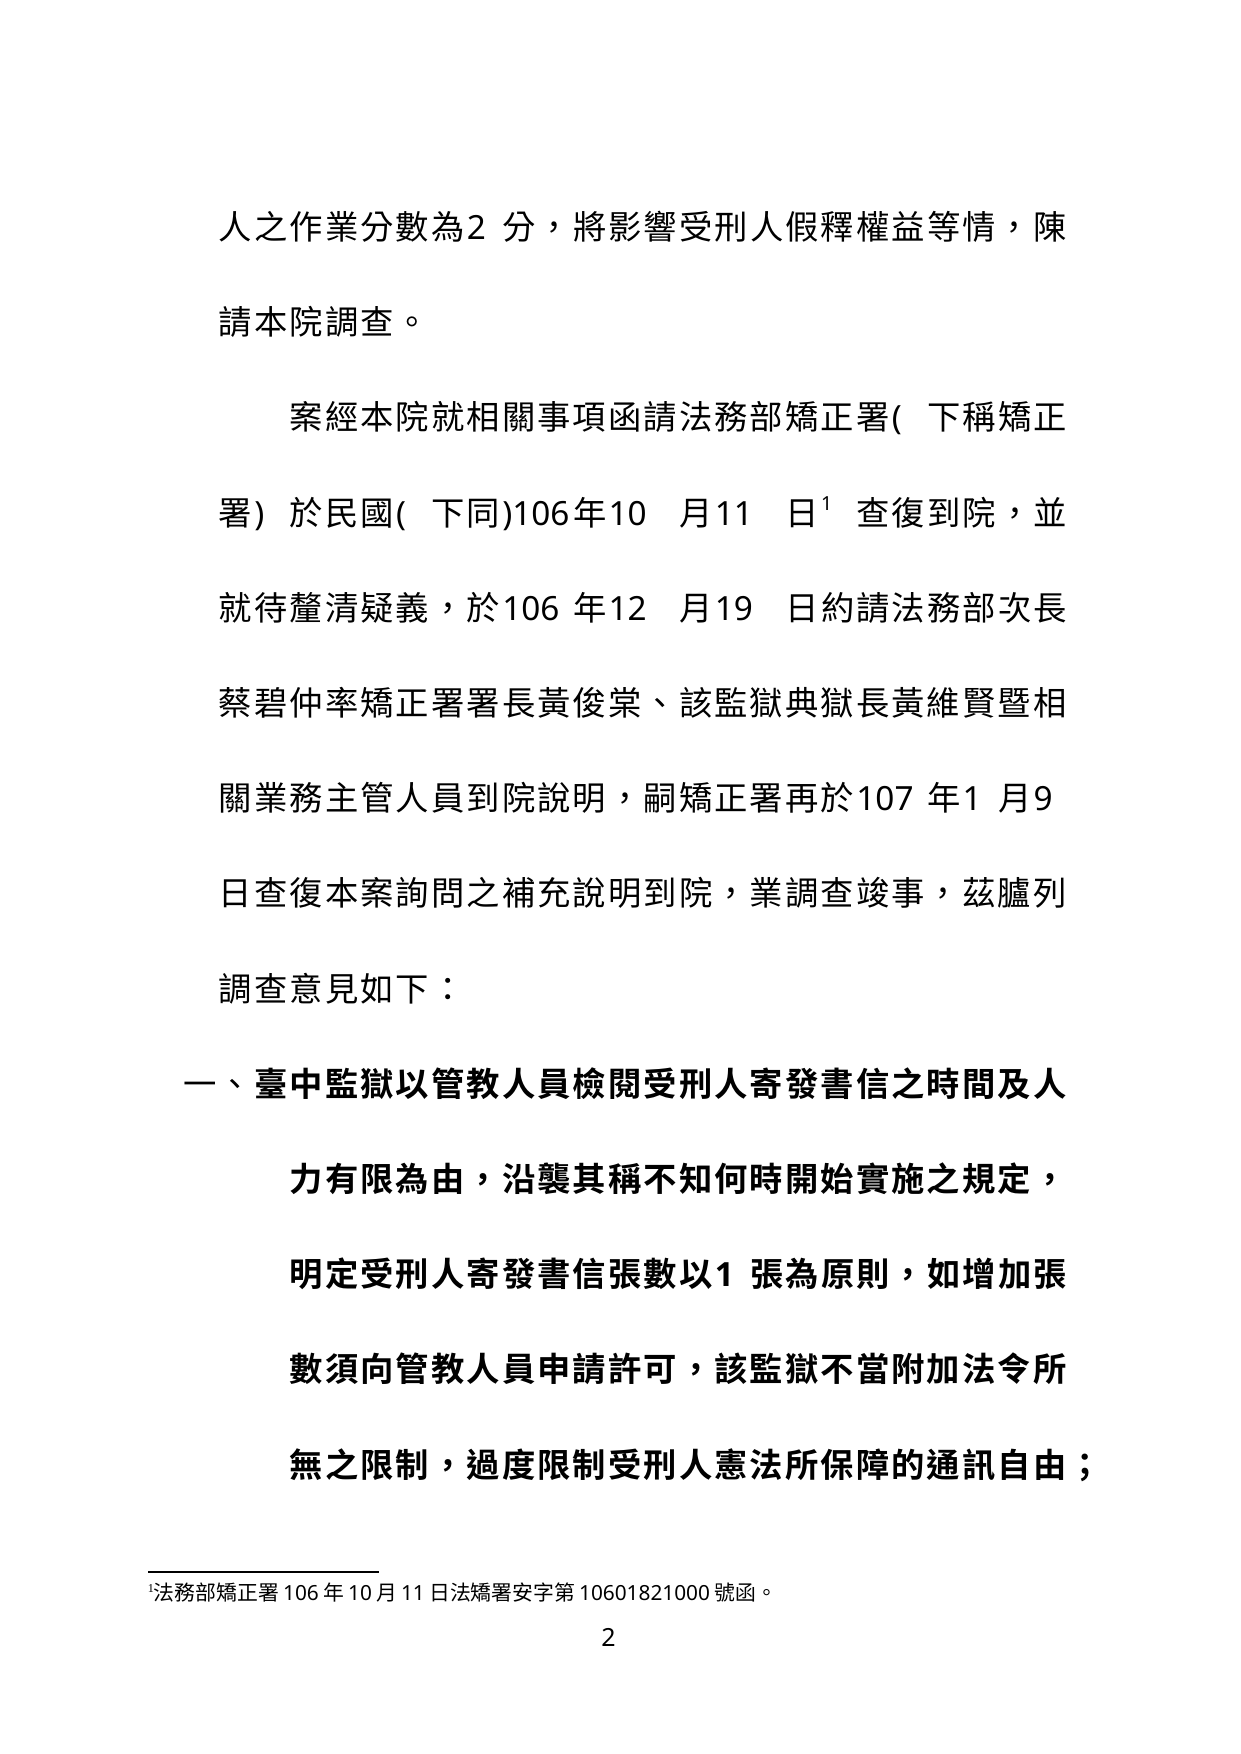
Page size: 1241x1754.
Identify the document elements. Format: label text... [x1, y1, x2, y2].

text 案經本院就相關事項函請法務部矯正署(下稱矯正署)於民國(下同)106年10月11日查復到院，並就待釐清疑義，於106年12月19日約請法務部次長蔡碧仲率矯正署署長黃俊棠、該監獄典獄長黃維賢暨相關業務主管人員到院說明，嗣矯正署再於107年1月9日查復本案詢問之補充說明到院，業調查竣事，茲臚列調查意見如下： [219, 368, 1069, 1034]
